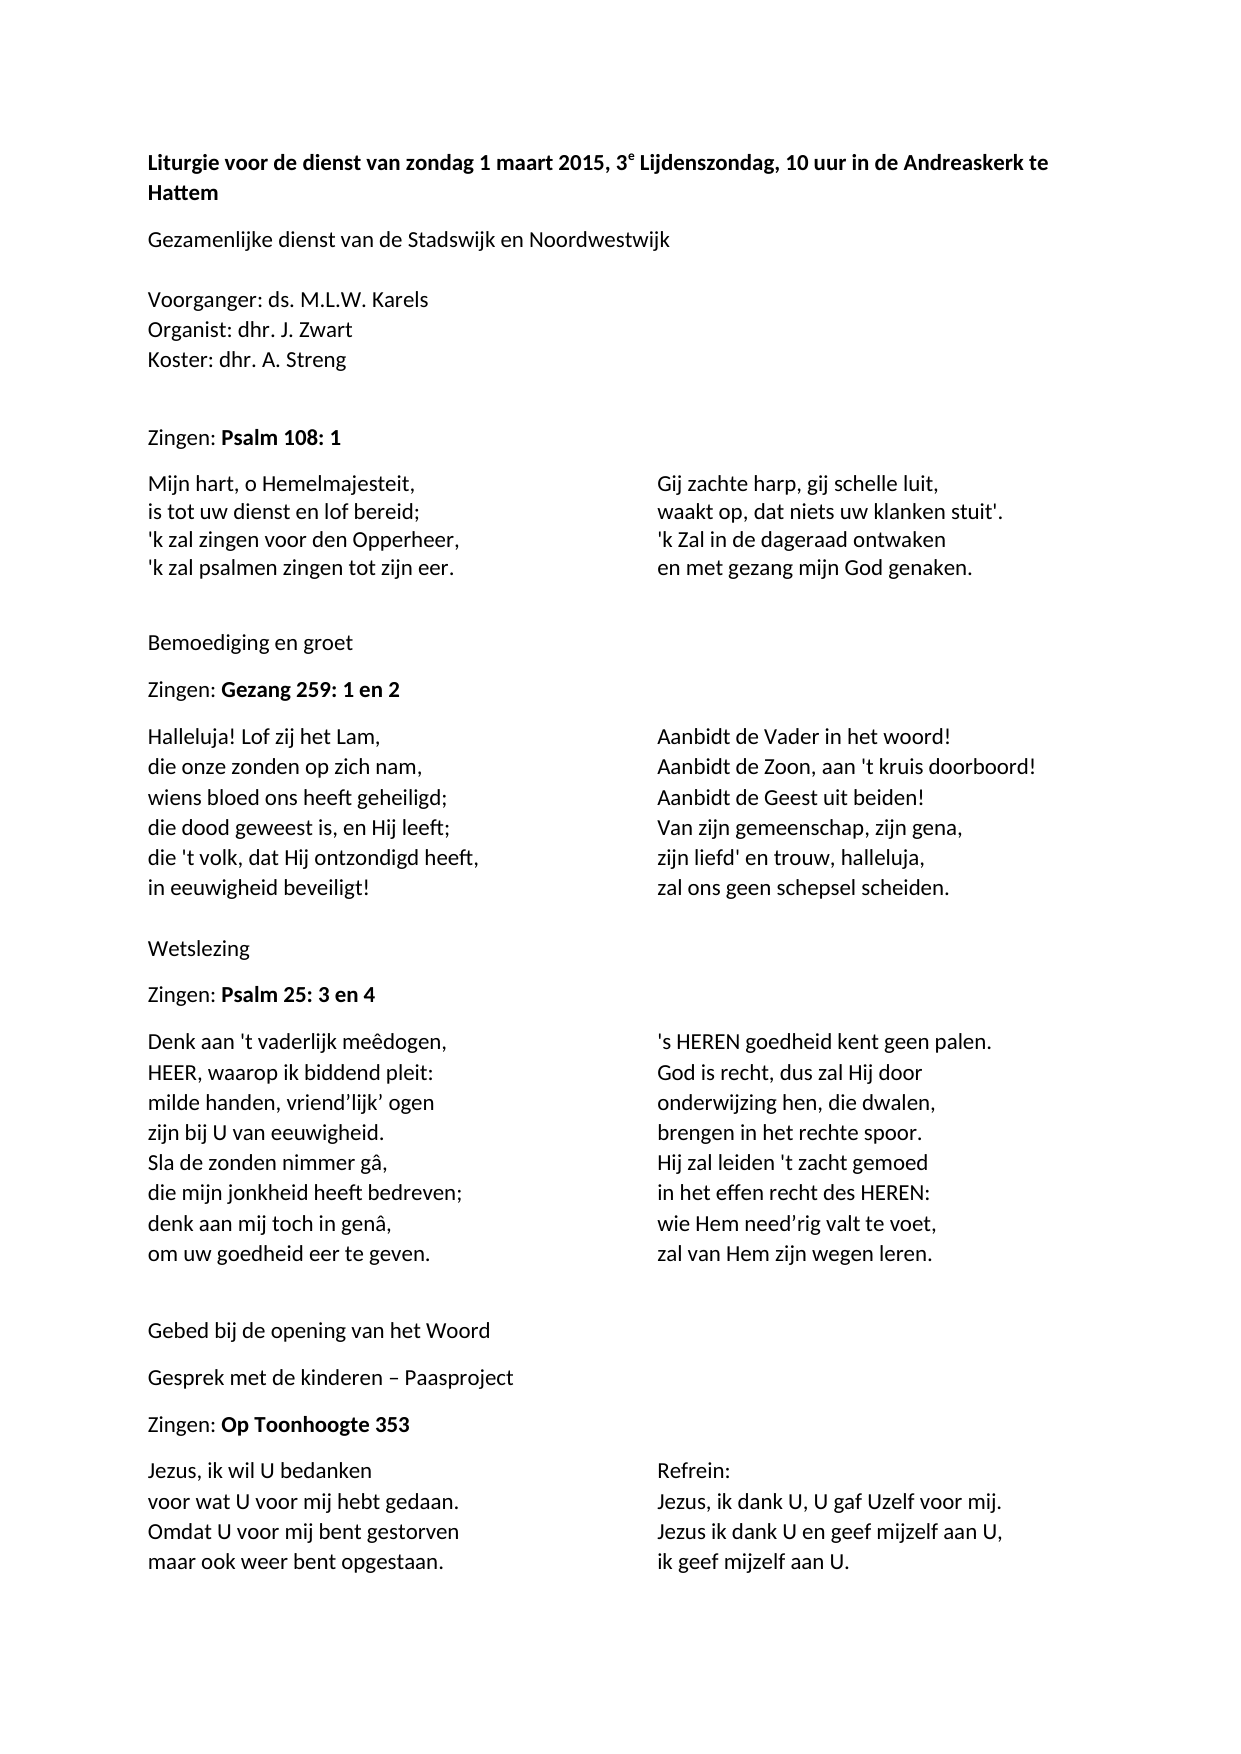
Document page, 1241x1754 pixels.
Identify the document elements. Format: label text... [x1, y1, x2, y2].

text zal van Hem zijn wegen leren. [657, 1239, 1093, 1267]
text Zingen: Gezang 259: 1 en 2 [148, 675, 1093, 703]
text wie Hem need’rig valt te voet, [657, 1209, 1093, 1237]
text Zingen: Op Toonhoogte 353 [148, 1410, 1093, 1438]
text Hij zal leiden 't zacht gemoed [657, 1148, 1093, 1176]
text zijn bij U van eeuwigheid. [148, 1118, 583, 1146]
text Jezus, ik dank U, U gaf Uzelf voor mij. [657, 1487, 1093, 1515]
text 'k zal psalmen zingen tot zijn eer. [148, 553, 583, 582]
text voor wat U voor mij hebt gedaan. [148, 1487, 583, 1515]
text Wetslezing [148, 934, 1093, 962]
text Sla de zonden nimmer gâ, [148, 1148, 583, 1176]
text Aanbidt de Geest uit beiden! [657, 783, 1093, 811]
text God is recht, dus zal Hij door [657, 1058, 1093, 1086]
text Gij zachte harp, gij schelle luit, [657, 469, 1093, 497]
text Mijn hart, o Hemelmajesteit, [148, 469, 583, 497]
text Bemoediging en groet [148, 628, 1093, 656]
text om uw goedheid eer te geven. [148, 1239, 583, 1267]
text Jezus ik dank U en geef mijzelf aan U, [657, 1517, 1093, 1545]
text ik geef mijzelf aan U. [657, 1547, 1093, 1575]
text Organist: dhr. J. Zwart [148, 315, 1093, 343]
text Zingen: Psalm 108: 1 [148, 423, 1093, 451]
text Denk aan 't vaderlijk meêdogen, [148, 1027, 583, 1055]
text Zingen: Psalm 25: 3 en 4 [148, 981, 1093, 1008]
text waakt op, dat niets uw klanken stuit'. [657, 497, 1093, 526]
text in eeuwigheid beveiligt! [148, 873, 583, 901]
text in het effen recht des HEREN: [657, 1178, 1093, 1206]
text onderwijzing hen, die dwalen, [657, 1088, 1093, 1116]
text die dood geweest is, en Hij leeft; [148, 813, 583, 841]
text Aanbidt de Vader in het woord! [657, 722, 1093, 750]
text Aanbidt de Zoon, aan 't kruis doorboord! [657, 752, 1093, 780]
text Koster: dhr. A. Streng [148, 346, 1093, 373]
text 'k zal zingen voor den Opperheer, [148, 526, 583, 553]
text zal ons geen schepsel scheiden. [657, 873, 1093, 901]
text brengen in het rechte spoor. [657, 1118, 1093, 1146]
text Liturgie voor de dienst van zondag 1 maart 2015, 3e Lijdenszondag, 10 uur in de Andreaskerk te Hattem [148, 148, 1093, 206]
text en met gezang mijn God genaken. [657, 553, 1093, 582]
text die 't volk, dat Hij ontzondigd heeft, [148, 843, 583, 871]
text zijn liefd' en trouw, halleluja, [657, 843, 1093, 871]
text Jezus, ik wil U bedanken [148, 1457, 583, 1484]
text Van zijn gemeenschap, zijn gena, [657, 813, 1093, 841]
text maar ook weer bent opgestaan. [148, 1547, 583, 1575]
text die mijn jonkheid heeft bedreven; [148, 1178, 583, 1206]
text die onze zonden op zich nam, [148, 752, 583, 780]
text milde handen, vriend’lijk’ ogen [148, 1088, 583, 1116]
text is tot uw dienst en lof bereid; [148, 497, 583, 526]
text 'k Zal in de dageraad ontwaken [657, 526, 1093, 553]
text Refrein: [657, 1457, 1093, 1484]
text Gezamenlijke dienst van de Stadswijk en Noordwestwijk [148, 225, 1093, 253]
text Halleluja! Lof zij het Lam, [148, 722, 583, 750]
text Voorganger: ds. M.L.W. Karels [148, 285, 1093, 313]
text HEER, waarop ik biddend pleit: [148, 1058, 583, 1086]
text denk aan mij toch in genâ, [148, 1209, 583, 1237]
text wiens bloed ons heeft geheiligd; [148, 783, 583, 811]
text Gebed bij de opening van het Woord [148, 1316, 1093, 1344]
text Gesprek met de kinderen – Paasproject [148, 1363, 1093, 1391]
text 's HEREN goedheid kent geen palen. [657, 1027, 1093, 1055]
text Omdat U voor mij bent gestorven [148, 1517, 583, 1545]
